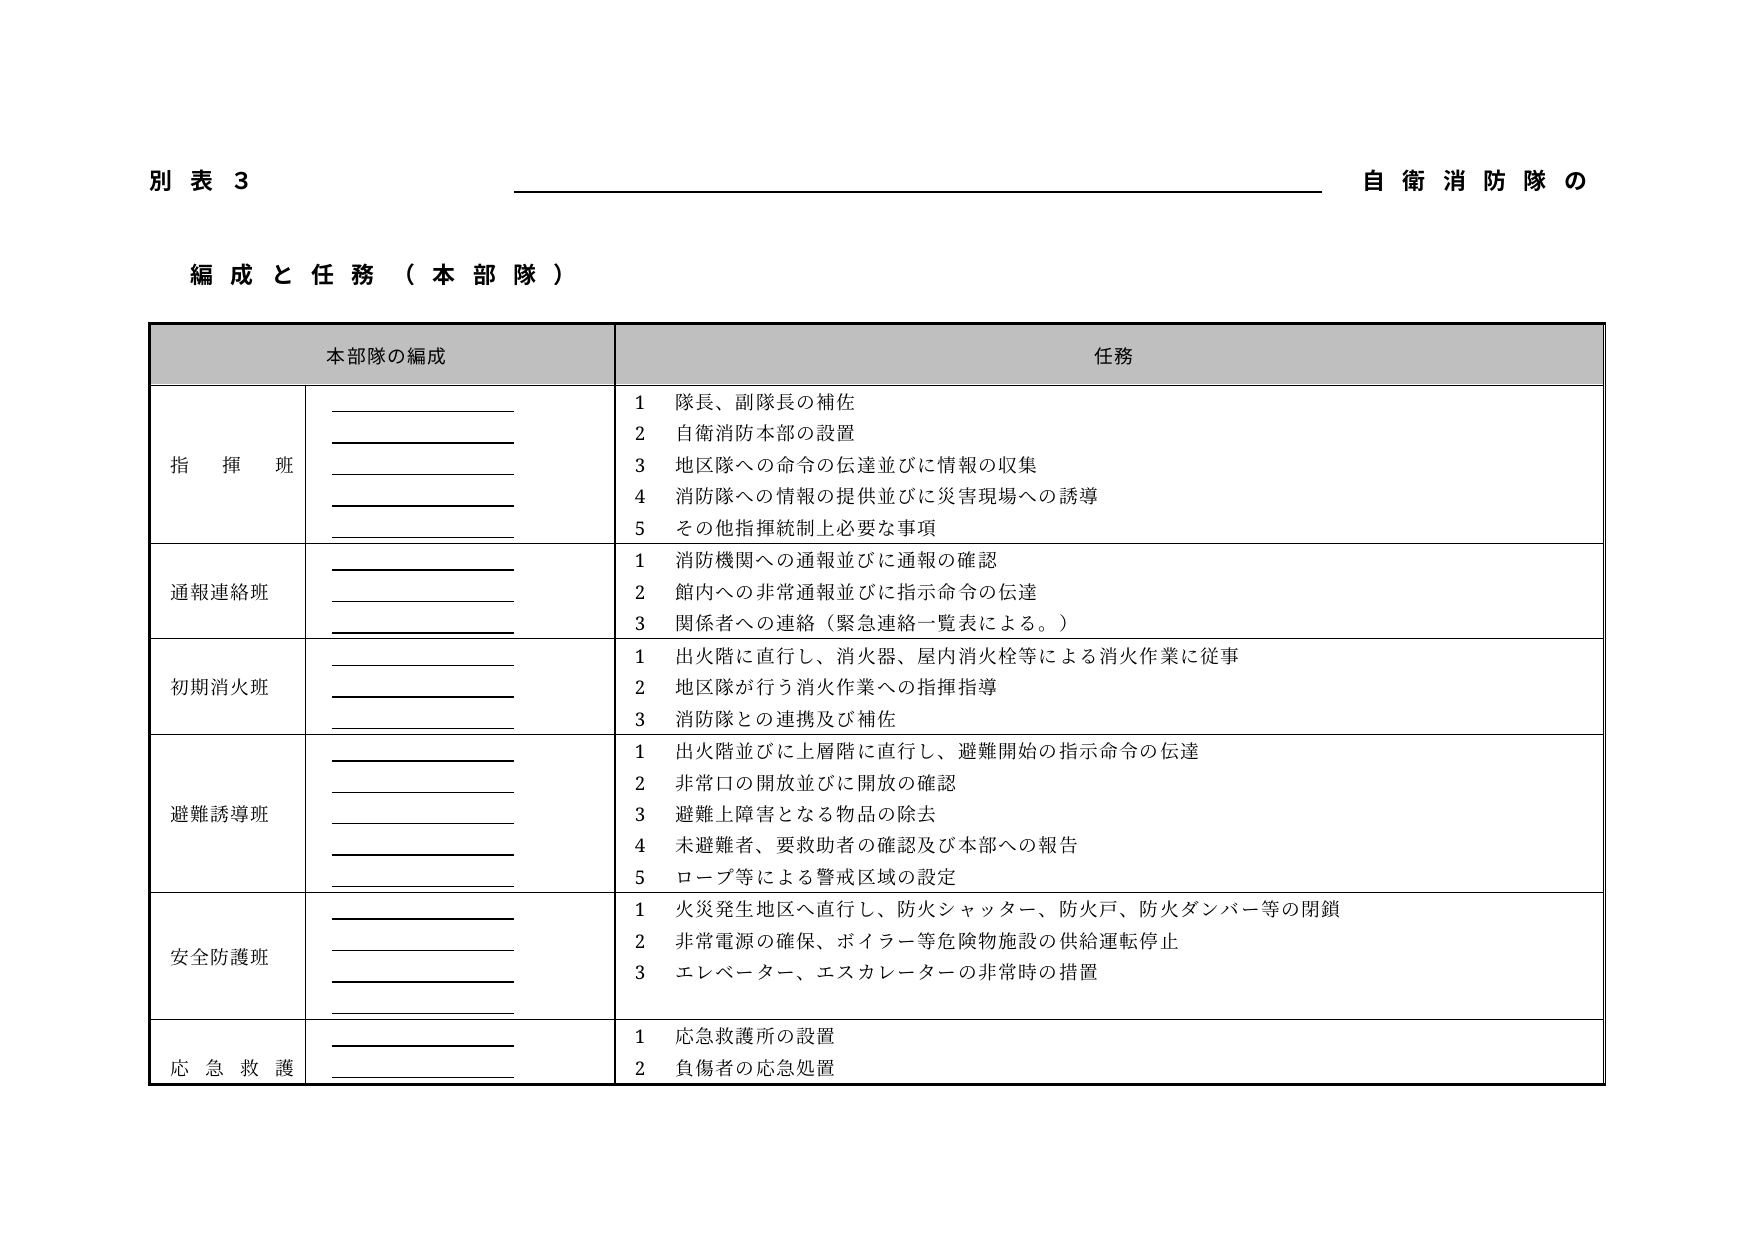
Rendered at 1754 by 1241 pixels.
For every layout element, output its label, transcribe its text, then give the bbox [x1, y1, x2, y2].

table_header 本部隊の編成 [151, 325, 614, 384]
table_cell [306, 893, 614, 1019]
table_cell 応急救護 班 [151, 1020, 305, 1083]
table_cell 指揮班 [151, 386, 305, 543]
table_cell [616, 1020, 1603, 1083]
table_cell [306, 639, 614, 734]
table_cell 1 消防機関への通報並びに通報の確認 2 館内への非常通報並びに指示命令の伝達 3 関係者への連絡（緊急連絡一覧表による。） [616, 544, 1603, 638]
table_cell 1 火災発生地区へ直行し、防火シャッター、防火戸、防火ダンバー等の閉鎖 2 非常電源の確保、ボイラー等危険物施設の供給運転停止 3 エレベーター、エスカレーターの非常時の措置 [616, 893, 1603, 1019]
text 別表３ 自衛消防隊の編成と任務（本部隊） [149, 148, 1604, 306]
table_cell 避難誘導班 [151, 735, 305, 892]
table_cell 1 出火階並びに上層階に直行し、避難開始の指示命令の伝達 2 非常口の開放並びに開放の確認 3 避難上障害となる物品の除去 4 未避難者、要救助者の確認及び本部への報告 5 ロープ等による警戒区域の設定 [616, 735, 1603, 892]
table_cell [306, 386, 614, 543]
table_cell [306, 735, 614, 892]
table_cell 通報連絡班 [151, 544, 305, 638]
table_cell 初期消火班 [151, 639, 305, 734]
table_header 任務 [616, 325, 1603, 384]
table_cell 安全防護班 [151, 893, 305, 1019]
table_cell 1 出火階に直行し、消火器、屋内消火栓等による消火作業に従事 2 地区隊が行う消火作業への指揮指導 3 消防隊との連携及び補佐 [616, 639, 1603, 734]
table_cell [306, 544, 614, 638]
table_cell [306, 1020, 614, 1083]
table_cell 1 隊長、副隊長の補佐 2 自衛消防本部の設置 3 地区隊への命令の伝達並びに情報の収集 4 消防隊への情報の提供並びに災害現場への誘導 5 その他指揮統制上必要な事項 [616, 386, 1603, 543]
